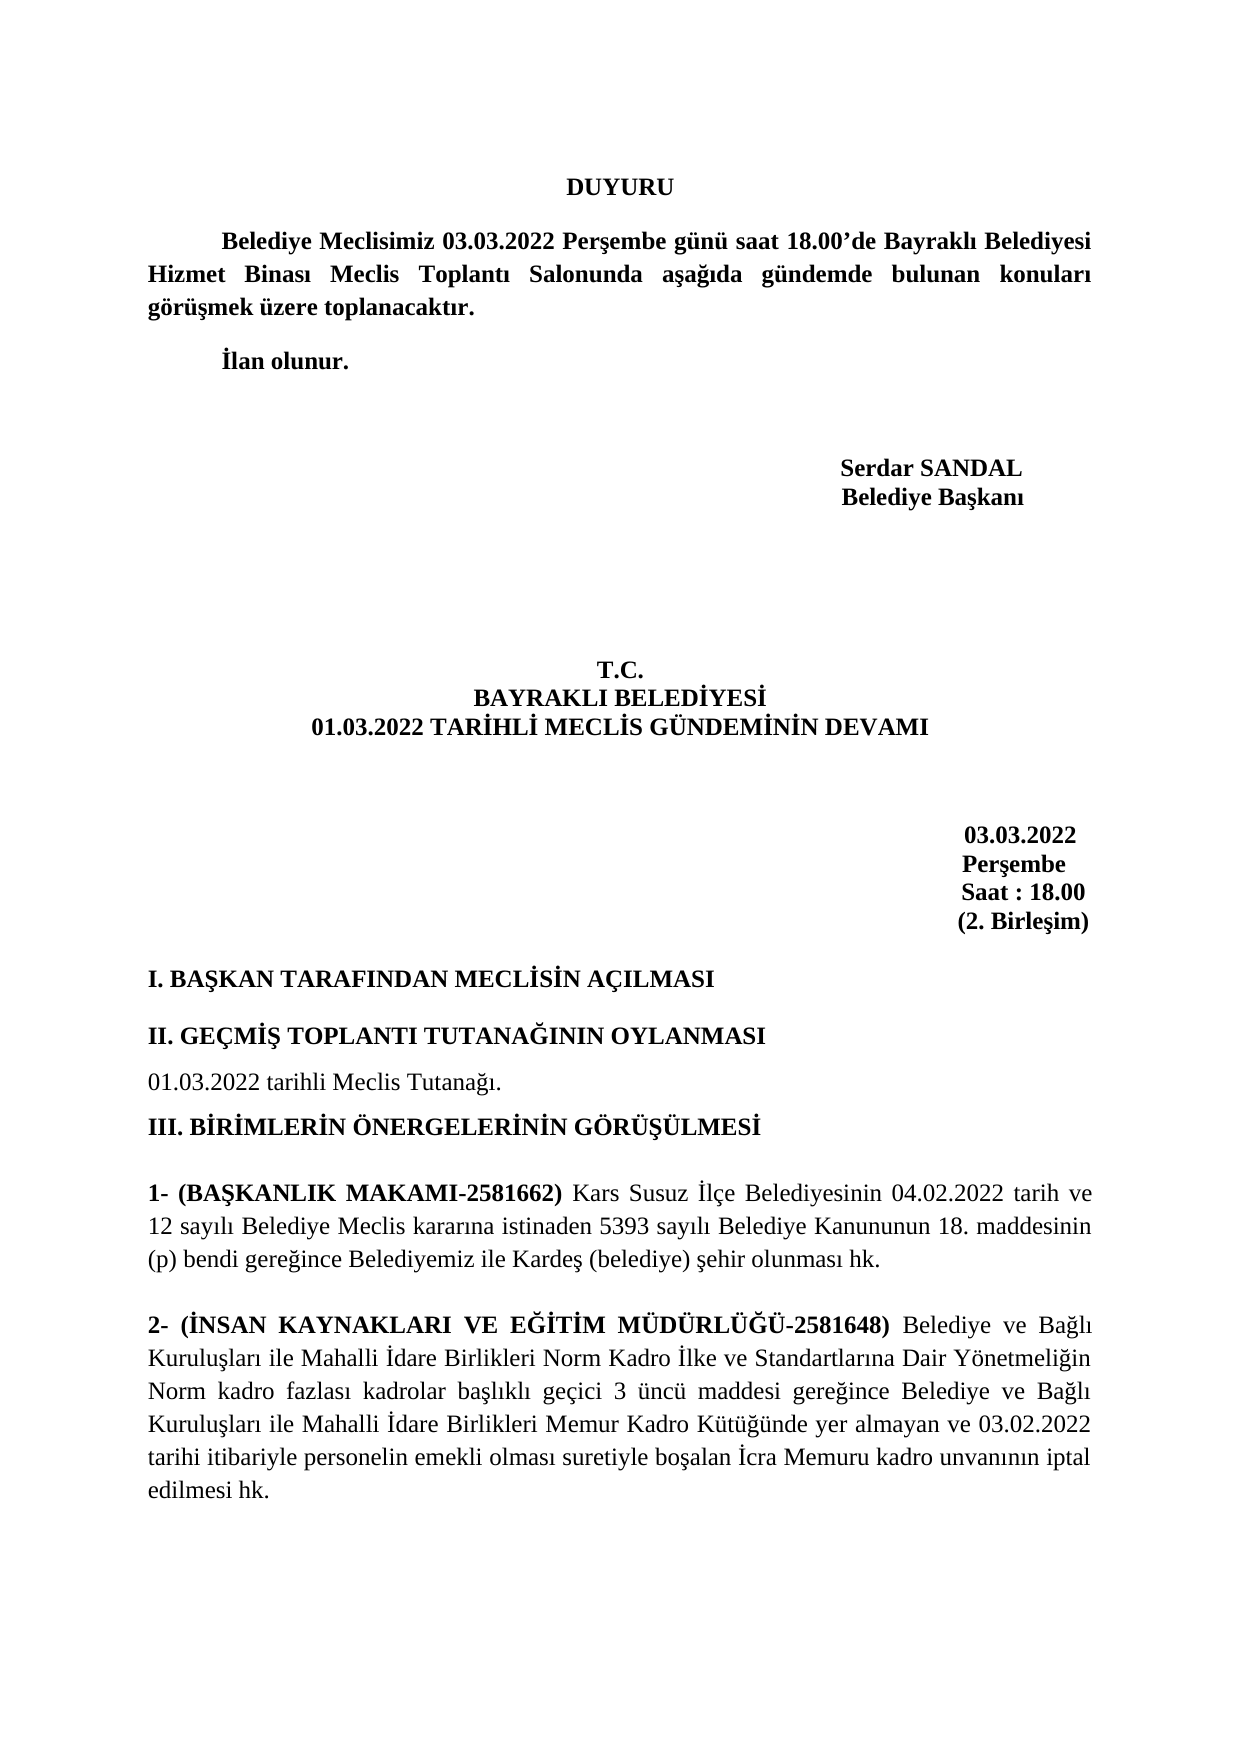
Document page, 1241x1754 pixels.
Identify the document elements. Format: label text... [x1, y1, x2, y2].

text Perşembe [148, 849, 1092, 877]
text I. BAŞKAN TARAFINDAN MECLİSİN AÇILMASI [148, 964, 1092, 992]
text 01.03.2022 tarihli Meclis Tutanağı. [148, 1067, 1092, 1095]
text Serdar SANDAL [148, 453, 1092, 482]
text 01.03.2022 TARİHLİ MECLİS GÜNDEMİNİN DEVAMI [148, 712, 1092, 741]
text Belediye Meclisimiz 03.03.2022 Perşembe günü saat 18.00’de Bayraklı Belediyesi Hizmet Binası Meclis Toplantı Salonunda aşağıda gündemde bulunan konuları görüşmek üzere toplanacaktır. [148, 226, 1092, 321]
text (2. Birleşim) [148, 906, 1092, 935]
text 1- (BAŞKANLIK MAKAMI-2581662) Kars Susuz İlçe Belediyesinin 04.02.2022 tarih ve 12 sayılı Belediye Meclis kararına istinaden 5393 sayılı Belediye Kanununun 18. maddesinin (p) bendi gereğince Belediyemiz ile Kardeş (belediye) şehir olunması hk. [148, 1178, 1092, 1273]
text III. BİRİMLERİN ÖNERGELERİNİN GÖRÜŞÜLMESİ [148, 1112, 1092, 1141]
text Saat : 18.00 [148, 877, 1092, 906]
text DUYURU [148, 172, 1092, 201]
text Belediye Başkanı [148, 482, 1092, 511]
text 03.03.2022 [148, 820, 1092, 849]
text İlan olunur. [148, 346, 1092, 374]
text BAYRAKLI BELEDİYESİ [148, 683, 1092, 712]
text II. GEÇMİŞ TOPLANTI TUTANAĞININ OYLANMASI [148, 1021, 1092, 1050]
text 2- (İNSAN KAYNAKLARI VE EĞİTİM MÜDÜRLÜĞÜ-2581648) Belediye ve Bağlı Kuruluşları ile Mahalli İdare Birlikleri Norm Kadro İlke ve Standartlarına Dair Yönetmeliğin Norm kadro fazlası kadrolar başlıklı geçici 3 üncü maddesi gereğince Belediye ve Bağlı Kuruluşları ile Mahalli İdare Birlikleri Memur Kadro Kütüğünde yer almayan ve 03.02.2022 tarihi itibariyle personelin emekli olması suretiyle boşalan İcra Memuru kadro unvanının iptal edilmesi hk. [148, 1310, 1092, 1504]
text T.C. [148, 655, 1092, 683]
